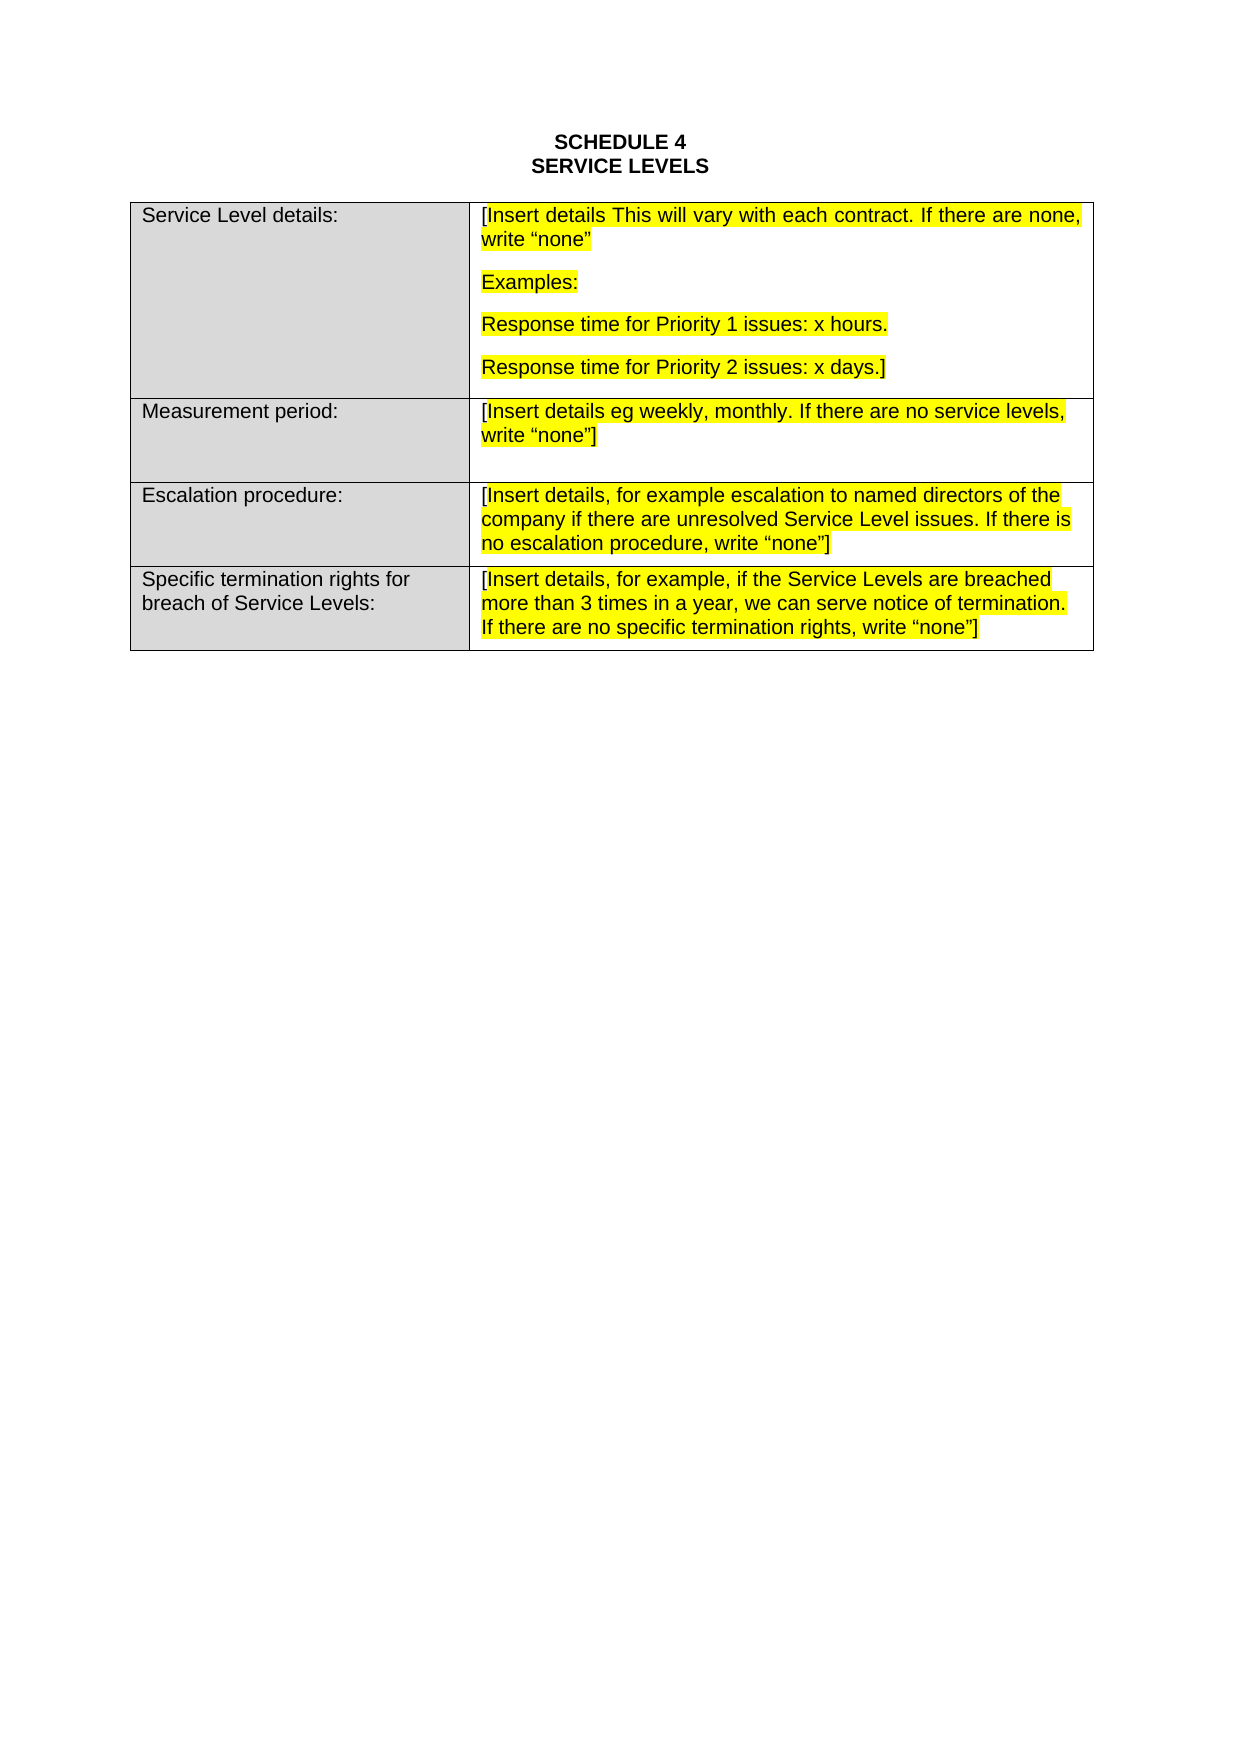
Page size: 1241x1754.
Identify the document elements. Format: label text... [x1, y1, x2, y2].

table_cell Escalation procedure: [131, 483, 469, 566]
table_cell [Insert details, for example escalation to named directors of the company if there are unresolved Service Level issues. If there is no escalation procedure, write “none”] [470, 483, 1093, 566]
table_header Service Level details: [131, 203, 469, 398]
text SCHEDULE 4 [130, 130, 1110, 154]
table_header [Insert details This will vary with each contract. If there are none, write “none” Examples: Response time for Priority 1 issues: x hours. Response time for Priority 2 issues: x days.] [470, 203, 1093, 398]
table_cell [Insert details eg weekly, monthly. If there are no service levels, write “none”] [470, 399, 1093, 482]
table_cell [Insert details, for example, if the Service Levels are breached more than 3 times in a year, we can serve notice of termination. If there are no specific termination rights, write “none”] [470, 567, 1093, 650]
table_cell Specific termination rights for breach of Service Levels: [131, 567, 469, 650]
table_cell Measurement period: [131, 399, 469, 482]
text SERVICE LEVELS [130, 154, 1110, 178]
